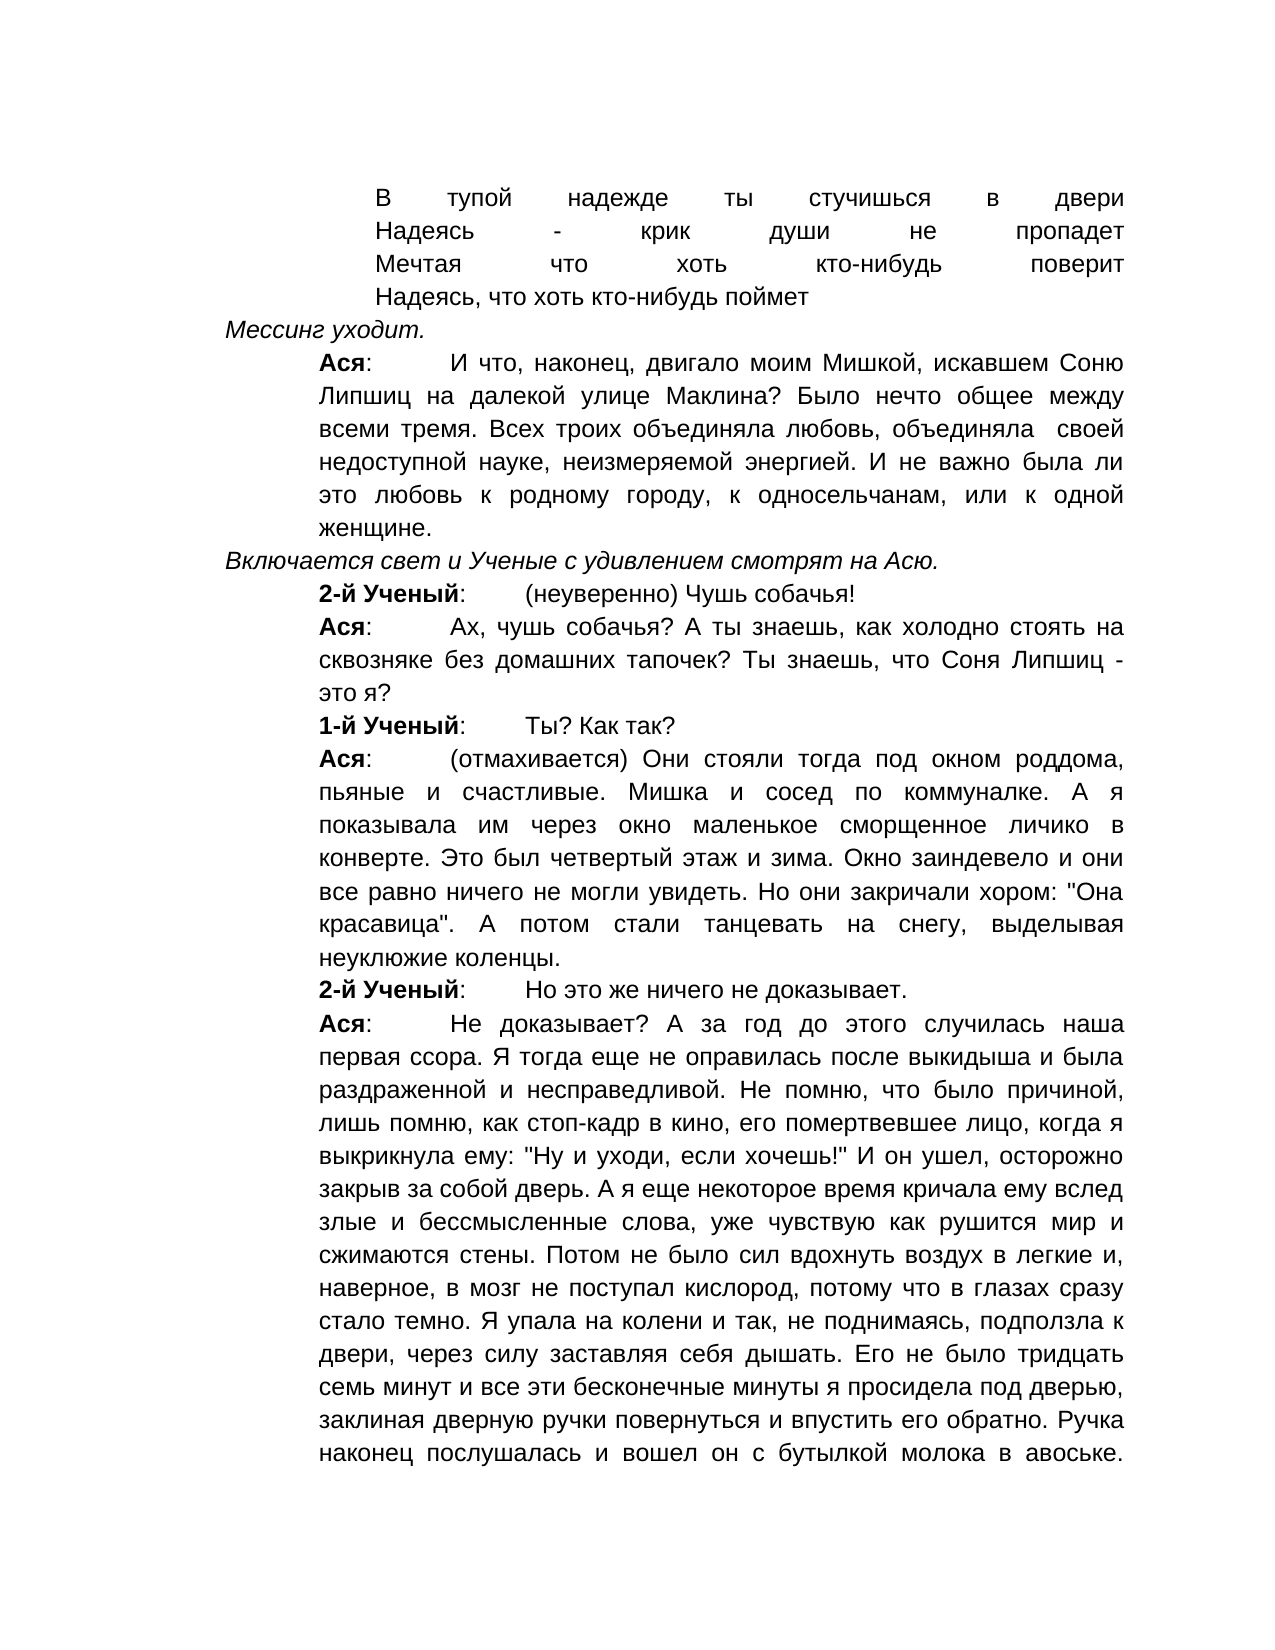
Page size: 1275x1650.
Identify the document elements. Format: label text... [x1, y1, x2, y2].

text 2-й Ученый: (неуверенно) Чушь собачья! [319, 579, 1125, 608]
text Мессинг уходит. [225, 315, 1125, 344]
text Ася: Ах, чушь собачья? А ты знаешь, как холодно стоять на сквозняке без домашних тапочек? Ты знаешь, что Соня Липшиц - это я? [319, 612, 1125, 707]
text 1-й Ученый: Ты? Как так? [319, 711, 1125, 740]
text Ася: (отмахивается) Они стояли тогда под окном роддома, пьяные и счастливые. Мишка и сосед по коммуналке. А я показывала им через окно маленькое сморщенное личико в конверте. Это был четвертый этаж и зима. Окно заиндевело и они все равно ничего не могли увидеть. Но они закричали хором: "Она красавица". А потом стали танцевать на снегу, выделывая неуклюжие коленцы. [319, 744, 1125, 971]
text Включается свет и Ученые с удивлением смотрят на Асю. [225, 546, 1125, 575]
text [319, 1008, 1125, 1467]
text Ася: И что, наконец, двигало моим Мишкой, искавшем Соню Липшиц на далекой улице Маклина? Было нечто общее между всеми тремя. Всех троих объединяла любовь, объединяла своей недоступной науке, неизмеряемой энергией. И не важно была ли это любовь к родному городу, к односельчанам, или к одной женщине. [319, 348, 1125, 542]
text 2-й Ученый: Но это же ничего не доказывает. [319, 976, 1125, 1004]
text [375, 150, 1125, 311]
